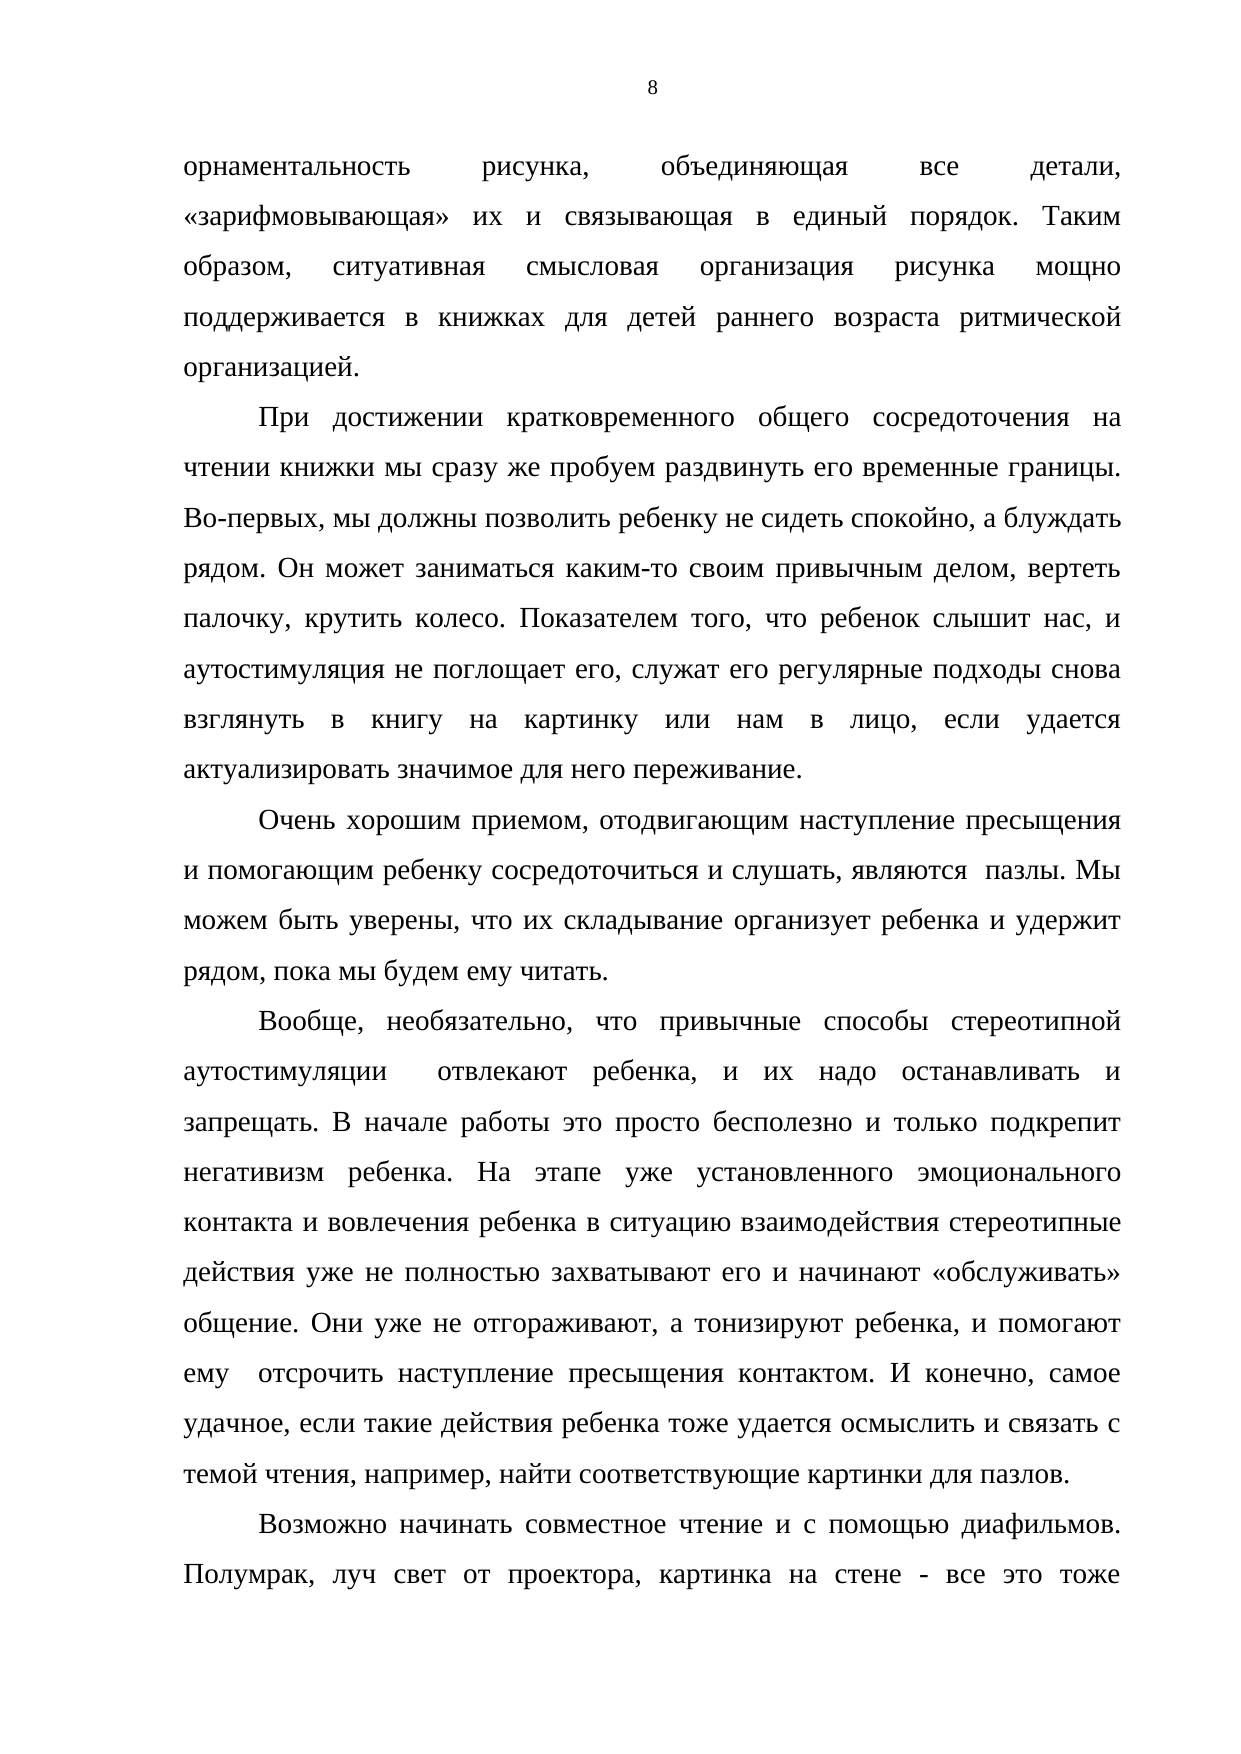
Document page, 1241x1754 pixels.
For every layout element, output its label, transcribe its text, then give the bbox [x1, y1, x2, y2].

text Вообще, необязательно, что привычные способы стереотипной аутостимуляции отвлекают ребенка, и их надо останавливать и запрещать. В начале работы это просто бесполезно и только подкрепит негативизм ребенка. На этапе уже установленного эмоционального контакта и вовлечения ребенка в ситуацию взаимодействия стереотипные действия уже не полностью захватывают его и начинают «обслуживать» общение. Они уже не отгораживают, а тонизируют ребенка, и помогают ему отсрочить наступление пресыщения контактом. И конечно, самое удачное, если такие действия ребенка тоже удается осмыслить и связать с темой чтения, например, найти соответствующие картинки для пазлов. [183, 1003, 1122, 1489]
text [183, 1506, 1122, 1590]
text Очень хорошим приемом, отодвигающим наступление пресыщения и помогающим ребенку сосредоточиться и слушать, являются пазлы. Мы можем быть уверены, что их складывание организует ребенка и удержит рядом, пока мы будем ему читать. [183, 802, 1122, 986]
text При достижении кратковременного общего сосредоточения на чтении книжки мы сразу же пробуем раздвинуть его временные границы. Во-первых, мы должны позволить ребенку не сидеть спокойно, а блуждать рядом. Он может заниматься каким-то своим привычным делом, вертеть палочку, крутить колесо. Показателем того, что ребенок слышит нас, и аутостимуляция не поглощает его, служат его регулярные подходы снова взглянуть в книгу на картинку или нам в лицо, если удается актуализировать значимое для него переживание. [183, 399, 1122, 785]
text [183, 148, 1122, 382]
